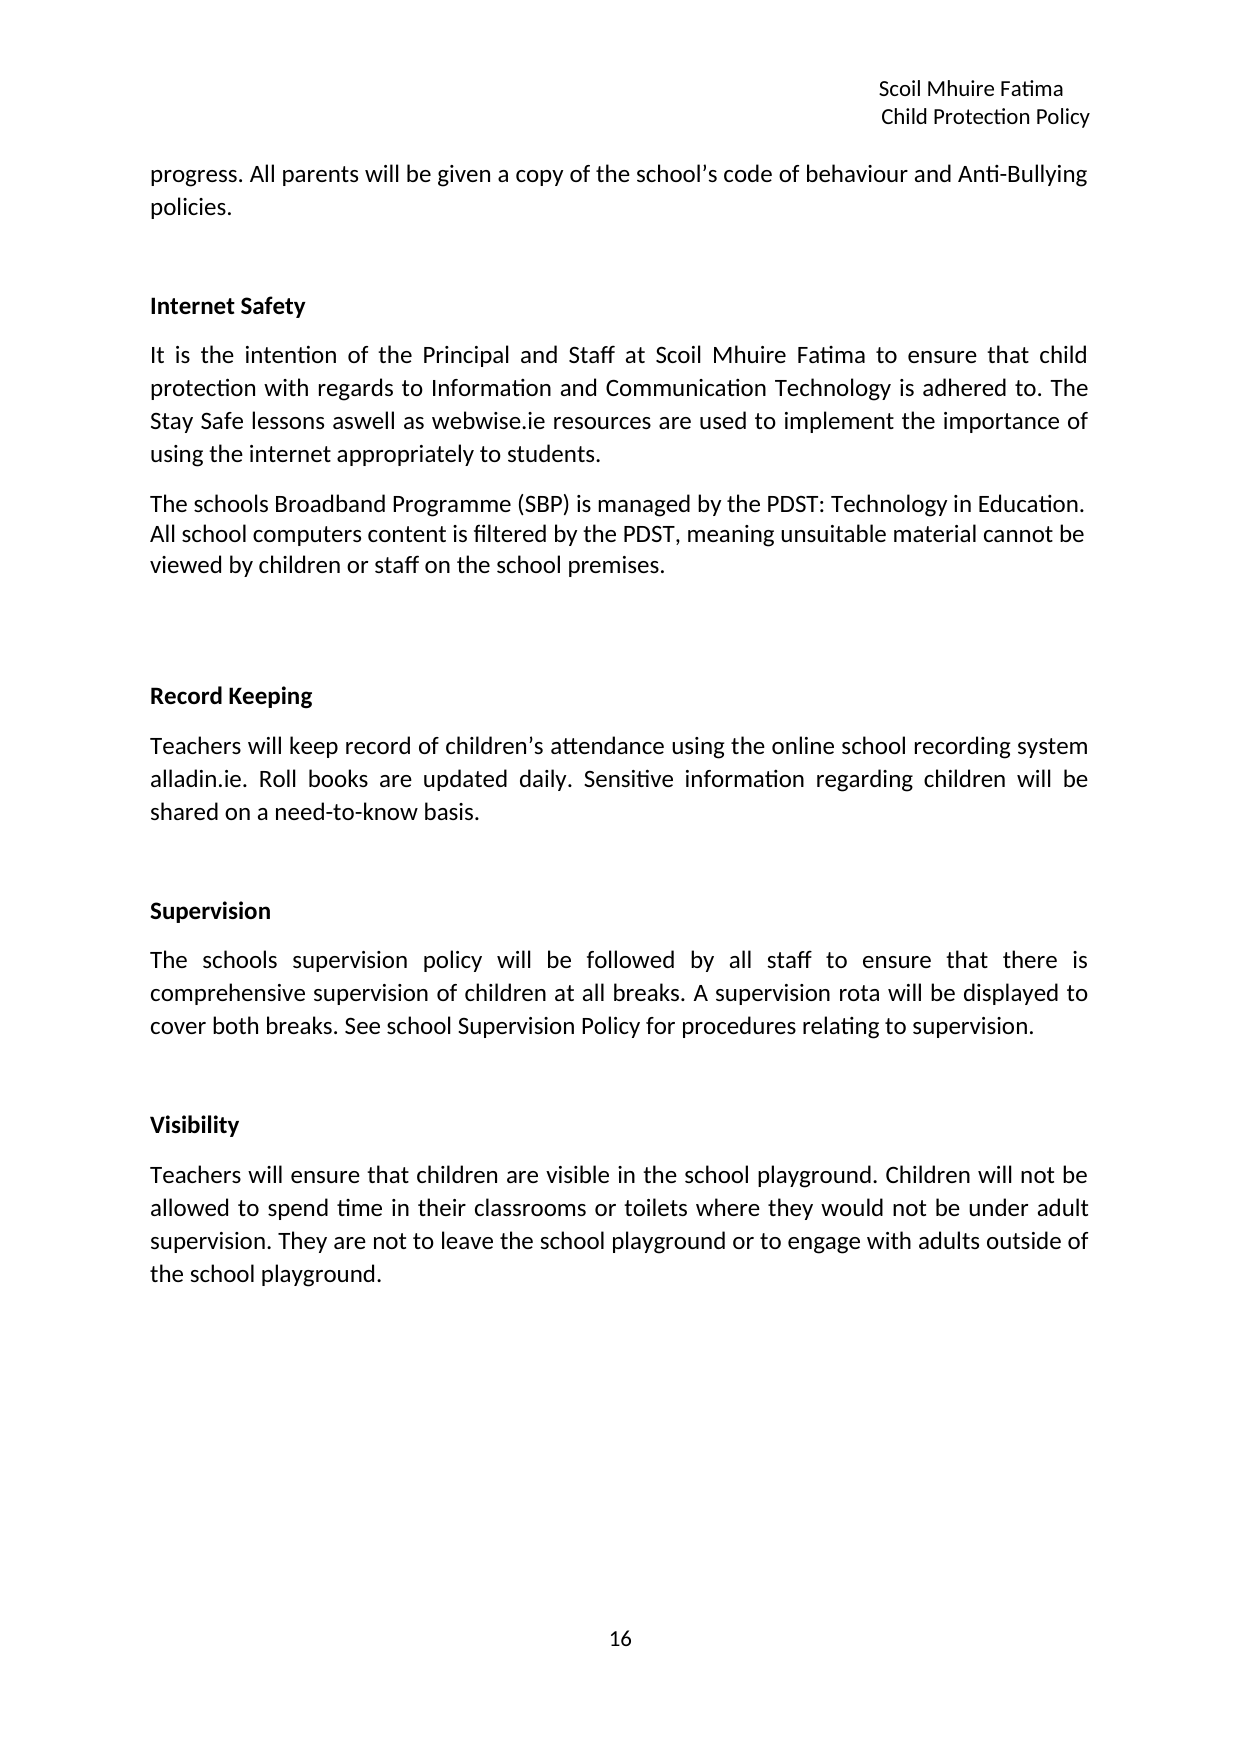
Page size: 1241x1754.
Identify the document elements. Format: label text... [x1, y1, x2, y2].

text It is the intention of the Principal and Staff at Scoil Mhuire Fatima to ensure that child protection with regards to Information and Communication Technology is adhered to. The Stay Safe lessons aswell as webwise.ie resources are used to implement the importance of using the internet appropriately to students. [150, 339, 1090, 469]
text Supervision [150, 895, 1090, 925]
text Record Keeping [150, 680, 1090, 711]
text Visibility [150, 1109, 1090, 1140]
text The schools Broadband Programme (SBP) is managed by the PDST: Technology in Education. [150, 488, 1090, 518]
text Teachers will ensure that children are visible in the school playground. Children will not be allowed to spend time in their classrooms or toilets where they would not be under adult supervision. They are not to leave the school playground or to engage with adults outside of the school playground. [150, 1159, 1090, 1288]
text The schools supervision policy will be followed by all staff to ensure that there is comprehensive supervision of children at all breaks. A supervision rota will be displayed to cover both breaks. See school Supervision Policy for procedures relating to supervision. [150, 944, 1090, 1041]
text Teachers will keep record of children’s attendance using the online school recording system alladin.ie. Roll books are updated daily. Sensitive information regarding children will be shared on a need-to-know basis. [150, 730, 1090, 826]
text All school computers content is filtered by the PDST, meaning unsuitable material cannot be viewed by children or staff on the school premises. [150, 518, 1090, 579]
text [150, 158, 1090, 221]
text Internet Safety [150, 290, 1090, 320]
